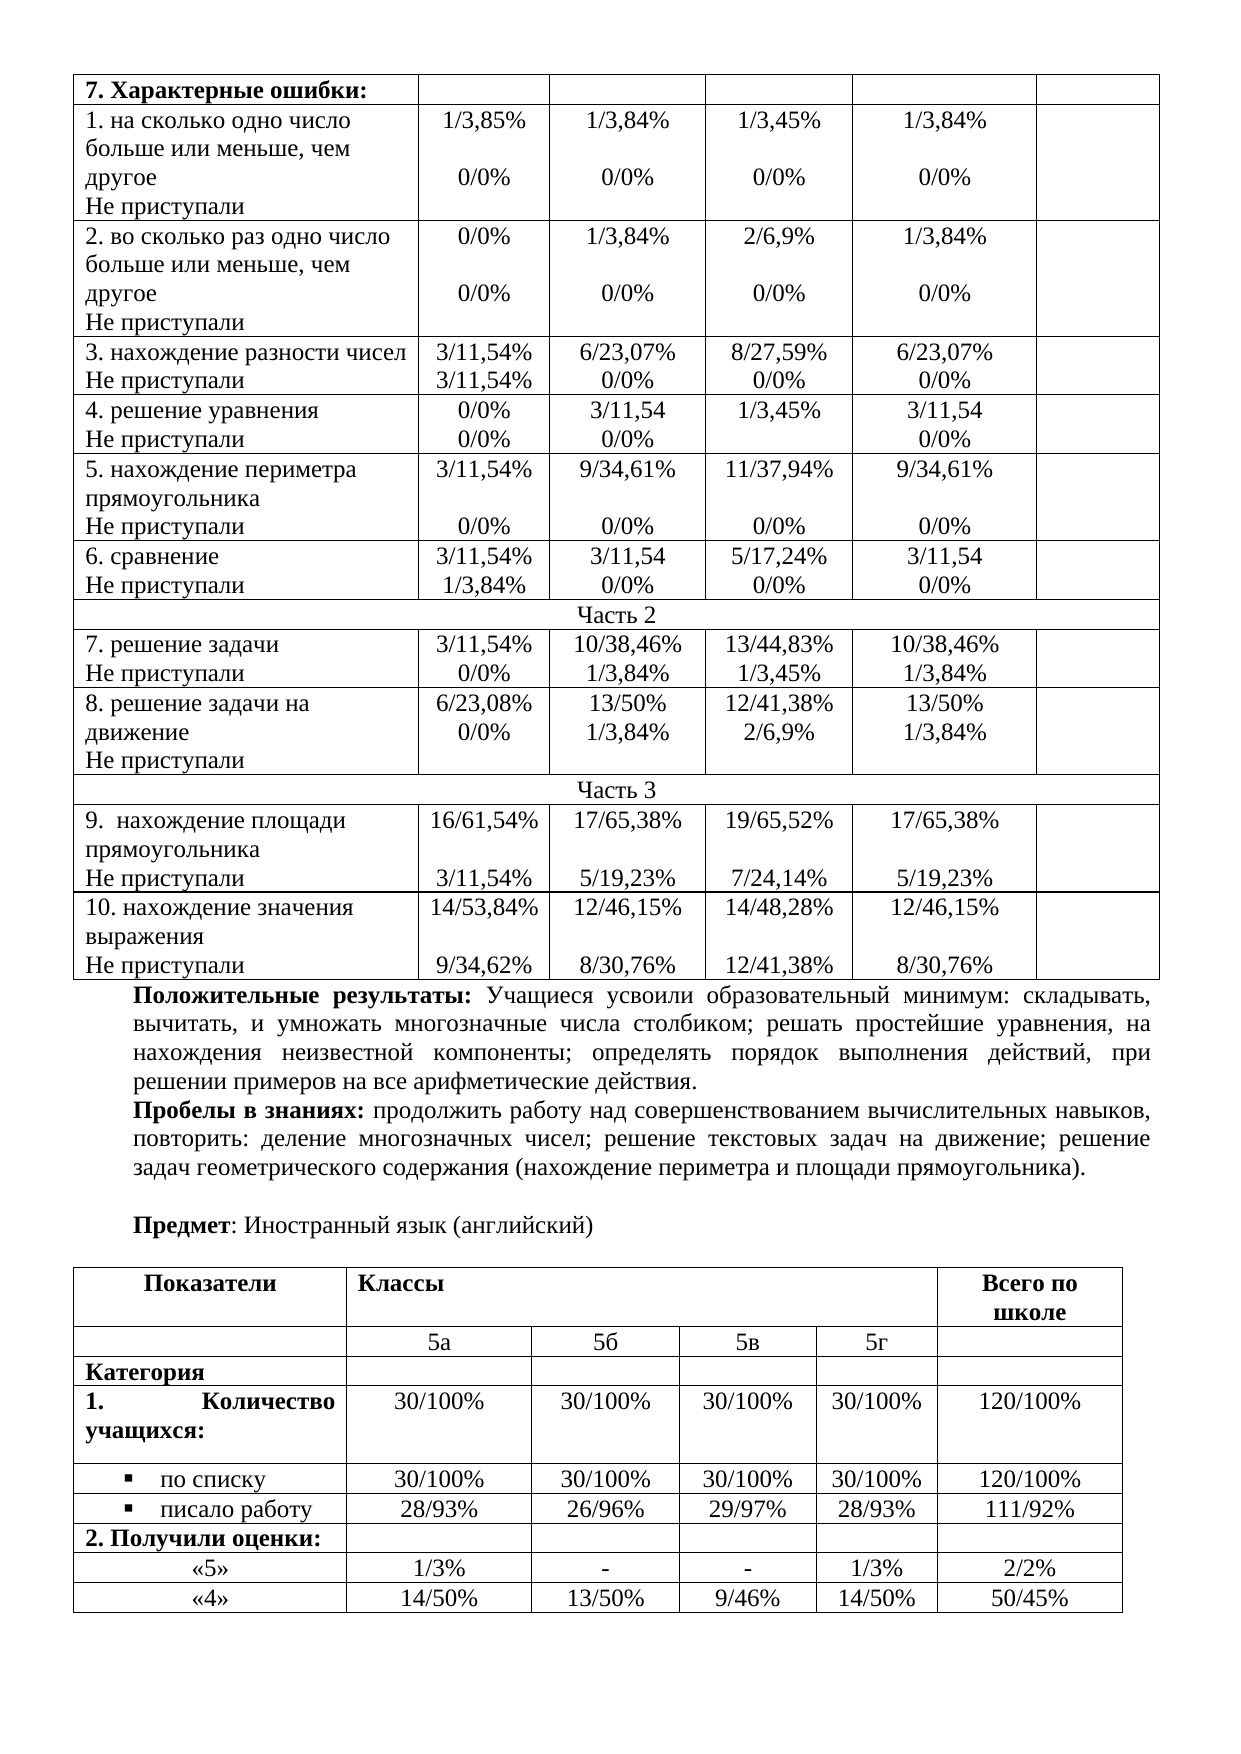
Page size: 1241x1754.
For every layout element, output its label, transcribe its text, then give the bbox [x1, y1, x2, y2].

table_header Показатели [74, 1268, 346, 1326]
table_cell 1/3,85% 0/0% [419, 105, 549, 220]
table_cell 28/93% [347, 1494, 531, 1522]
table_cell [680, 1524, 816, 1552]
table_cell 30/100% [680, 1464, 816, 1493]
table_cell [550, 75, 705, 104]
table_cell 50/45% [938, 1583, 1122, 1612]
table_cell 6/23,08% 0/0% [419, 688, 549, 774]
table_cell 5в [680, 1327, 816, 1356]
text Предмет: Иностранный язык (английский) [133, 1210, 1152, 1238]
table_cell 8/27,59% 0/0% [706, 337, 852, 394]
table_cell 14/53,84% 9/34,62% [419, 893, 549, 979]
table_cell 6/23,07% 0/0% [550, 337, 705, 394]
table_cell 5а [347, 1327, 531, 1356]
table_cell 6. сравнение Не приступали [74, 541, 418, 599]
table_cell [1037, 541, 1159, 599]
table_cell 120/100% [938, 1464, 1122, 1493]
table_cell 3/11,54% 0/0% [419, 454, 549, 540]
table_cell 9. нахождение площади прямоугольника Не приступали [74, 805, 418, 891]
table_cell 1/3,84% 0/0% [853, 221, 1036, 336]
table_cell 5б [532, 1327, 679, 1356]
table_cell [1037, 893, 1159, 979]
table_cell 12/46,15% 8/30,76% [550, 893, 705, 979]
table_cell [1037, 75, 1159, 104]
table_cell 1. на сколько одно число больше или меньше, чем другое Не приступали [74, 105, 418, 220]
table_cell 14/50% [817, 1583, 937, 1612]
table_cell [1037, 454, 1159, 540]
table_cell 14/48,28% 12/41,38% [706, 893, 852, 979]
table_cell 13/44,83% 1/3,45% [706, 630, 852, 687]
table_cell 5г [817, 1327, 937, 1356]
table_cell 111/92% [938, 1494, 1122, 1522]
table_cell 3/11,54 0/0% [853, 395, 1036, 453]
table_cell 3/11,54 0/0% [853, 541, 1036, 599]
table_cell 1/3% [347, 1553, 531, 1582]
table_cell [680, 1357, 816, 1385]
table_cell [938, 1357, 1122, 1385]
table_cell 3/11,54% 3/11,54% [419, 337, 549, 394]
table_cell писало работу [74, 1494, 346, 1522]
table_cell 2/6,9% 0/0% [706, 221, 852, 336]
table_cell 2. во сколько раз одно число больше или меньше, чем другое Не приступали [74, 221, 418, 336]
table_cell [817, 1524, 937, 1552]
table_cell по списку [74, 1464, 346, 1493]
table_cell 3. нахождение разности чисел Не приступали [74, 337, 418, 394]
table_cell Часть 2 [74, 600, 1159, 628]
table_cell 26/96% [532, 1494, 679, 1522]
table_cell 1. Количество учащихся: [74, 1386, 346, 1463]
table_cell 3/11,54% 1/3,84% [419, 541, 549, 599]
table_cell 6/23,07% 0/0% [853, 337, 1036, 394]
table_cell 11/37,94% 0/0% [706, 454, 852, 540]
table_cell [938, 1524, 1122, 1552]
table_cell 0/0% 0/0% [419, 221, 549, 336]
table_cell 3/11,54 0/0% [550, 395, 705, 453]
table_cell 9/34,61% 0/0% [853, 454, 1036, 540]
table_cell 1/3,84% 0/0% [550, 105, 705, 220]
table_cell [1037, 805, 1159, 891]
table_cell 5/17,24% 0/0% [706, 541, 852, 599]
table_cell «4» [74, 1583, 346, 1612]
table_cell 16/61,54% 3/11,54% [419, 805, 549, 891]
table_cell [938, 1327, 1122, 1356]
table_cell 30/100% [532, 1386, 679, 1463]
table_cell 10. нахождение значения выражения Не приступали [74, 893, 418, 979]
table_cell [1037, 337, 1159, 394]
table_cell 5. нахождение периметра прямоугольника Не приступали [74, 454, 418, 540]
table_cell [419, 75, 549, 104]
table_cell - [680, 1553, 816, 1582]
table_cell [817, 1357, 937, 1385]
table_cell 13/50% 1/3,84% [853, 688, 1036, 774]
table_cell 17/65,38% 5/19,23% [550, 805, 705, 891]
table_cell 4. решение уравнения Не приступали [74, 395, 418, 453]
table_cell 3/11,54% 0/0% [419, 630, 549, 687]
table_cell Часть 3 [74, 775, 1159, 804]
table_cell Категория [74, 1357, 346, 1385]
table_cell 10/38,46% 1/3,84% [853, 630, 1036, 687]
table_cell 1/3% [817, 1553, 937, 1582]
table_cell 1/3,45% [706, 395, 852, 453]
text Пробелы в знаниях: продолжить работу над совершенствованием вычислительных навыков, повторить: деление многозначных чисел; решение текстовых задач на движение; решение задач геометрического содержания (нахождение периметра и площади прямоугольника). [133, 1095, 1152, 1181]
table_cell 17/65,38% 5/19,23% [853, 805, 1036, 891]
table_cell 13/50% 1/3,84% [550, 688, 705, 774]
table_cell [1037, 630, 1159, 687]
table_cell - [532, 1553, 679, 1582]
table_cell 30/100% [532, 1464, 679, 1493]
table_cell 12/46,15% 8/30,76% [853, 893, 1036, 979]
table_cell [532, 1357, 679, 1385]
table_cell 9/34,61% 0/0% [550, 454, 705, 540]
table_cell [706, 75, 852, 104]
table_cell 2/2% [938, 1553, 1122, 1582]
table_header Классы [347, 1268, 937, 1326]
table_cell 13/50% [532, 1583, 679, 1612]
table_cell 30/100% [680, 1386, 816, 1463]
table_cell [1037, 221, 1159, 336]
table_cell 28/93% [817, 1494, 937, 1522]
table_cell 12/41,38% 2/6,9% [706, 688, 852, 774]
table_cell [347, 1357, 531, 1385]
table_cell [532, 1524, 679, 1552]
table_cell [1037, 105, 1159, 220]
table_cell 30/100% [347, 1464, 531, 1493]
table_cell 9/46% [680, 1583, 816, 1612]
table_cell 120/100% [938, 1386, 1122, 1463]
table_cell 19/65,52% 7/24,14% [706, 805, 852, 891]
table_cell 7. Характерные ошибки: [74, 75, 418, 104]
table_cell 1/3,45% 0/0% [706, 105, 852, 220]
table_cell [74, 1327, 346, 1356]
table_cell 1/3,84% 0/0% [853, 105, 1036, 220]
table_cell 7. решение задачи Не приступали [74, 630, 418, 687]
table_cell 14/50% [347, 1583, 531, 1612]
table_cell «5» [74, 1553, 346, 1582]
table_cell 2. Получили оценки: [74, 1524, 346, 1552]
table_cell [347, 1524, 531, 1552]
text Положительные результаты: Учащиеся усвоили образовательный минимум: складывать, вычитать, и умножать многозначные числа столбиком; решать простейшие уравнения, на нахождения неизвестной компоненты; определять порядок выполнения действий, при решении примеров на все арифметические действия. [133, 980, 1152, 1095]
table_cell 1/3,84% 0/0% [550, 221, 705, 336]
table_header Всего по школе [938, 1268, 1122, 1326]
table_cell 30/100% [817, 1386, 937, 1463]
table_cell 8. решение задачи на движение Не приступали [74, 688, 418, 774]
table_cell 29/97% [680, 1494, 816, 1522]
table_cell 10/38,46% 1/3,84% [550, 630, 705, 687]
table_cell 3/11,54 0/0% [550, 541, 705, 599]
table_cell 0/0% 0/0% [419, 395, 549, 453]
table_cell [1037, 688, 1159, 774]
table_cell [1037, 395, 1159, 453]
table_cell 30/100% [347, 1386, 531, 1463]
table_cell 30/100% [817, 1464, 937, 1493]
table_cell [853, 75, 1036, 104]
